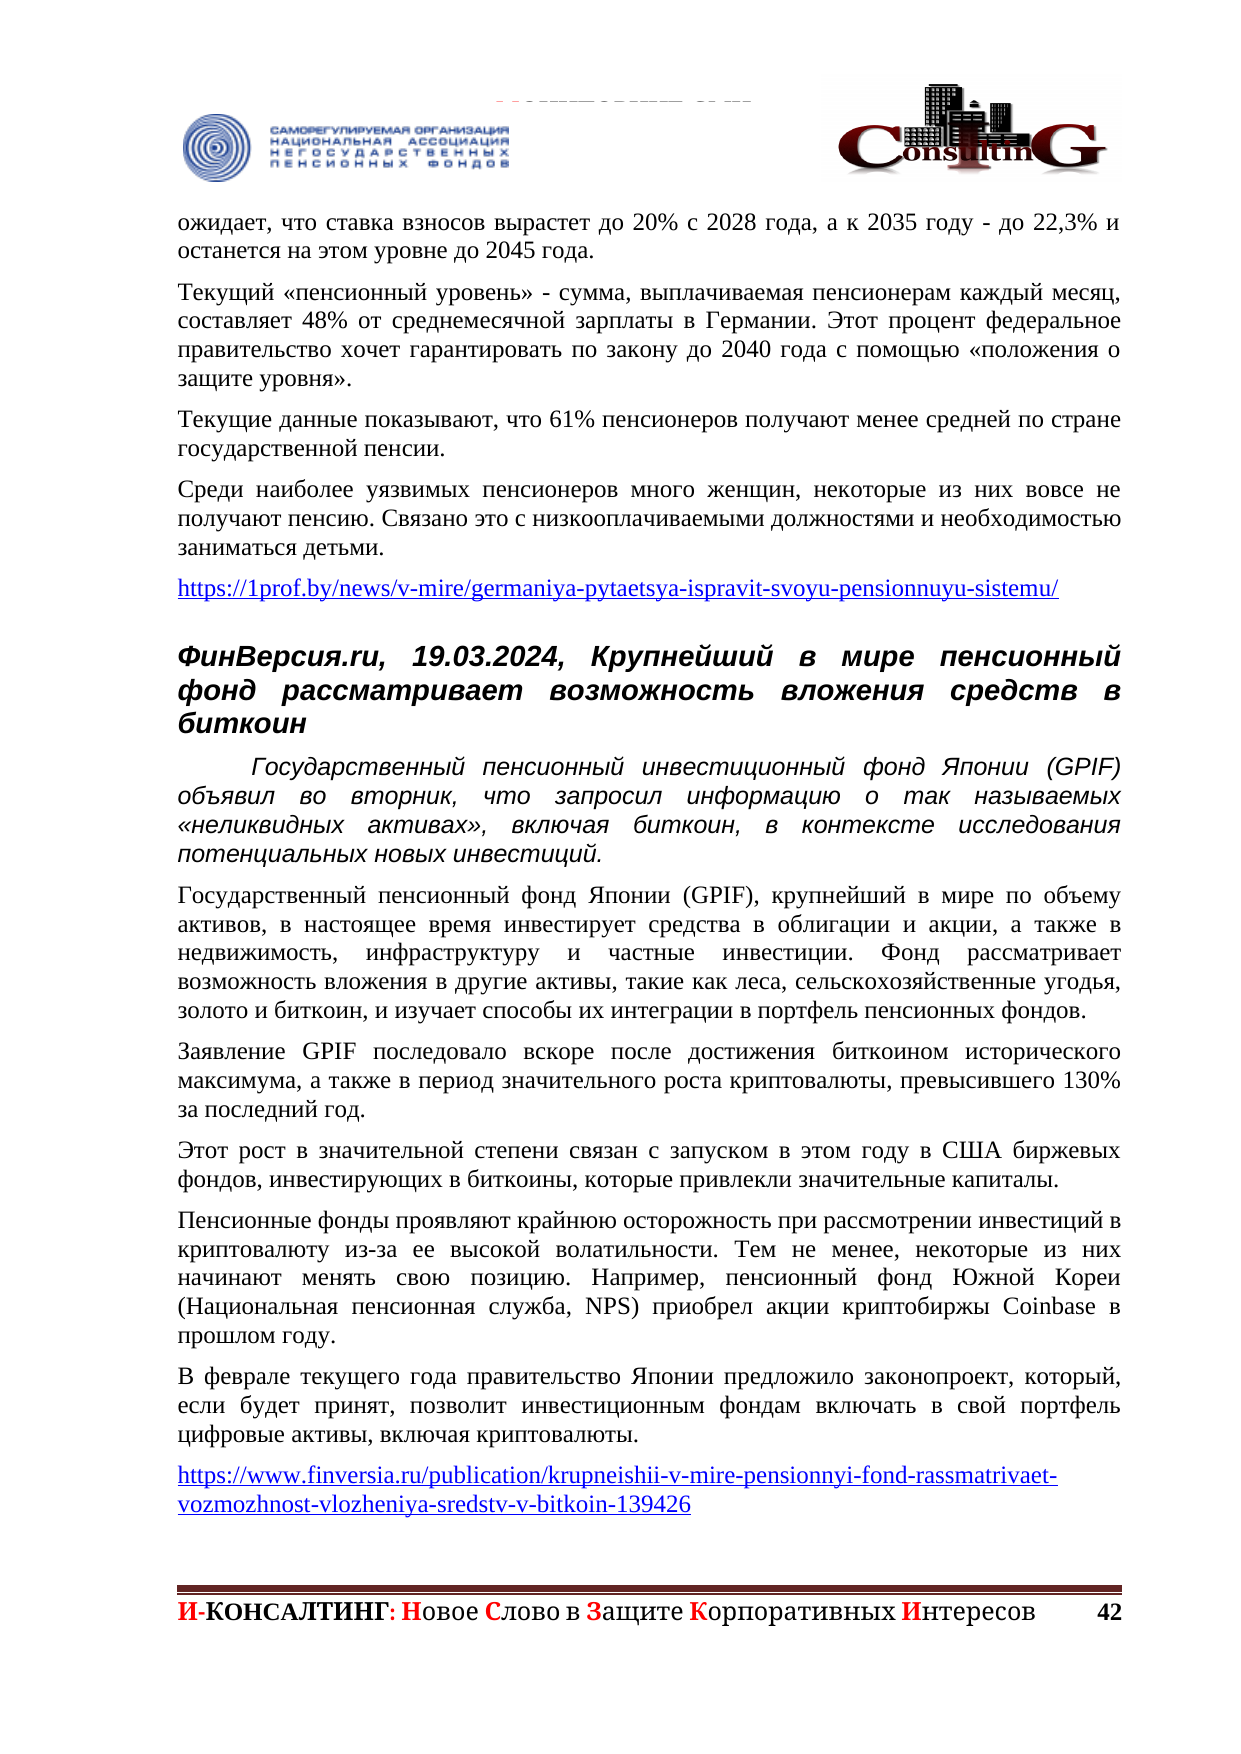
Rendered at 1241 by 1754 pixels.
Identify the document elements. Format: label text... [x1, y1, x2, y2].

text В феврале текущего года правительство Японии предложило законопроект, который, если будет принят, позволит инвестиционным фондам включать в свой портфель цифровые активы, включая криптовалюты. [177, 1361, 1122, 1447]
subtitle ФинВерсия.ru, 19.03.2024, Крупнейший в мире пенсионный фонд рассматривает возможность вложения средств в биткоин [177, 639, 1122, 740]
text https://1prof.by/news/v-mire/germaniya-pytaetsya-ispravit-svoyu-pensionnuyu-sistemu/ [177, 573, 1122, 602]
text Государственный пенсионный фонд Японии (GPIF), крупнейший в мире по объему активов, в настоящее время инвестирует средства в облигации и акции, а также в недвижимость, инфраструктуру и частные инвестиции. Фонд рассматривает возможность вложения в другие активы, такие как леса, сельскохозяйственные угодья, золото и биткоин, и изучает способы их интеграции в портфель пенсионных фондов. [177, 880, 1122, 1024]
subtitle Государственный пенсионный инвестиционный фонд Японии (GPIF) объявил во вторник, что запросил информацию о так называемых «неликвидных активах», включая биткоин, в контексте исследования потенциальных новых инвестиций. [177, 752, 1122, 867]
text Текущий «пенсионный уровень» - сумма, выплачиваемая пенсионерам каждый месяц, составляет 48% от среднемесячной зарплаты в Германии. Этот процент федеральное правительство хочет гарантировать по закону до 2040 года с помощью «положения о защите уровня». [177, 277, 1122, 392]
text Среди наиболее уязвимых пенсионеров много женщин, некоторые из них вовсе не получают пенсию. Связано это с низкооплачиваемыми должностями и необходимостью заниматься детьми. [177, 474, 1122, 561]
picture [821, 73, 1122, 182]
text Пенсионные фонды проявляют крайнюю осторожность при рассмотрении инвестиций в криптовалюту из-за ее высокой волатильности. Тем не менее, некоторые из них начинают менять свою позицию. Например, пенсионный фонд Южной Кореи (Национальная пенсионная служба, NPS) приобрел акции криптобиржы Coinbase в прошлом году. [177, 1205, 1122, 1349]
picture [183, 114, 509, 182]
text https://www.finversia.ru/publication/krupneishii-v-mire-pensionnyi-fond-rassmatrivaet-vozmozhnost-vlozheniya-sredstv-v-bitkoin-139426 [177, 1460, 1122, 1517]
text Текущие данные показывают, что 61% пенсионеров получают менее средней по стране государственной пенсии. [177, 404, 1122, 462]
text Этот рост в значительной степени связан с запуском в этом году в США биржевых фондов, инвестирующих в биткоины, которые привлекли значительные капиталы. [177, 1135, 1122, 1192]
text Заявление GPIF последовало вскоре после достижения биткоином исторического максимума, а также в период значительного роста криптовалюты, превысившего 130% за последний год. [177, 1036, 1122, 1122]
